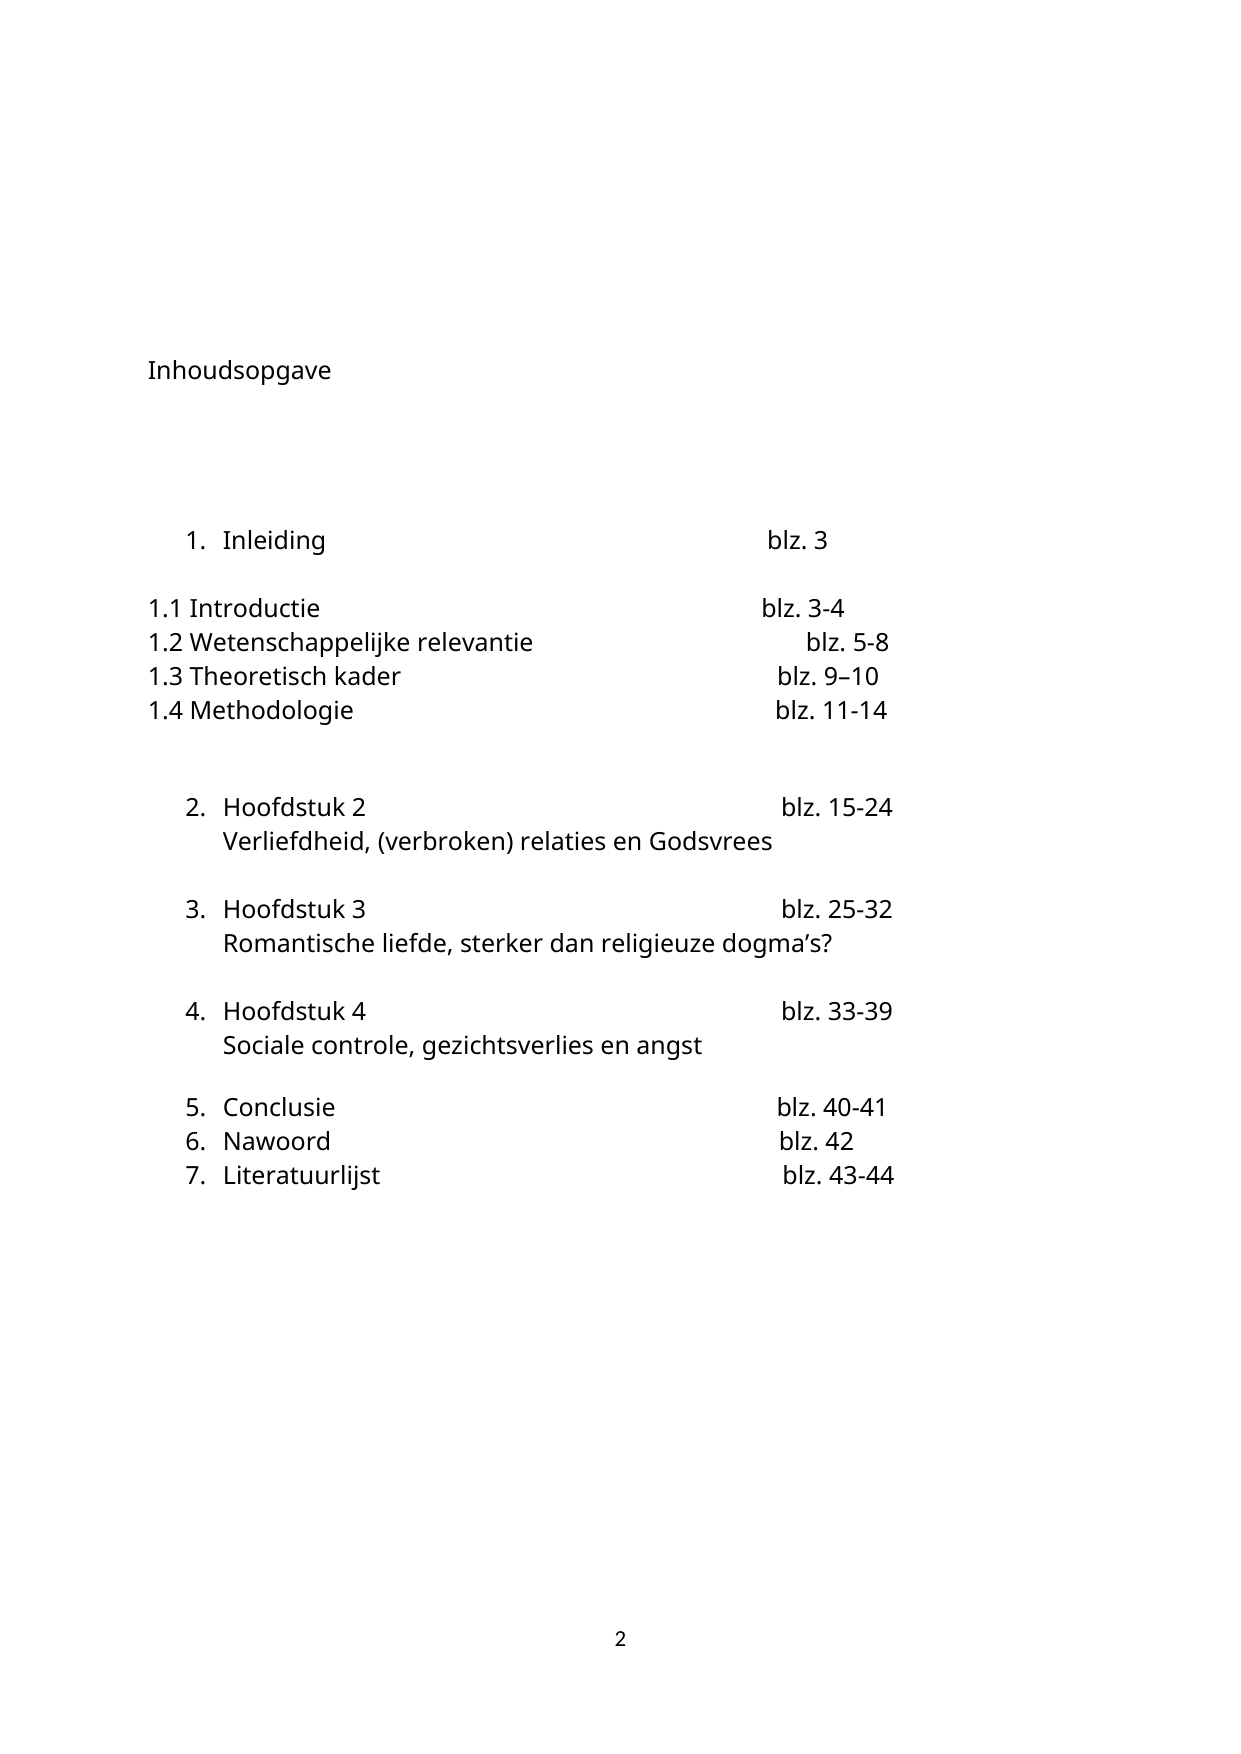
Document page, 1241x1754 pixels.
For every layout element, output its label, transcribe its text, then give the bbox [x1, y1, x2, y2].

list Hoofdstuk 2 blz. 15-24 Verliefdheid, (verbroken) relaties en Godsvrees [185, 789, 1093, 857]
text Inhoudsopgave [148, 352, 1093, 386]
list Hoofdstuk 4 blz. 33-39 Sociale controle, gezichtsverlies en angst [185, 993, 1093, 1090]
list Nawoord blz. 42 [185, 1124, 1093, 1158]
text 1.4 Methodologie blz. 11-14 [148, 693, 1093, 755]
text 1.2 Wetenschappelijke relevantie blz. 5-8 [148, 625, 1093, 659]
list Literatuurlijst blz. 43-44 [185, 1158, 1093, 1192]
list Hoofdstuk 3 blz. 25-32 Romantische liefde, sterker dan religieuze dogma’s? [185, 891, 1093, 959]
text 1.3 Theoretisch kader blz. 9–10 [148, 659, 1093, 693]
list Conclusie blz. 40-41 [185, 1090, 1093, 1124]
list Inleiding blz. 3 [185, 523, 1093, 557]
text 1.1 Introductie blz. 3-4 [148, 591, 1093, 625]
